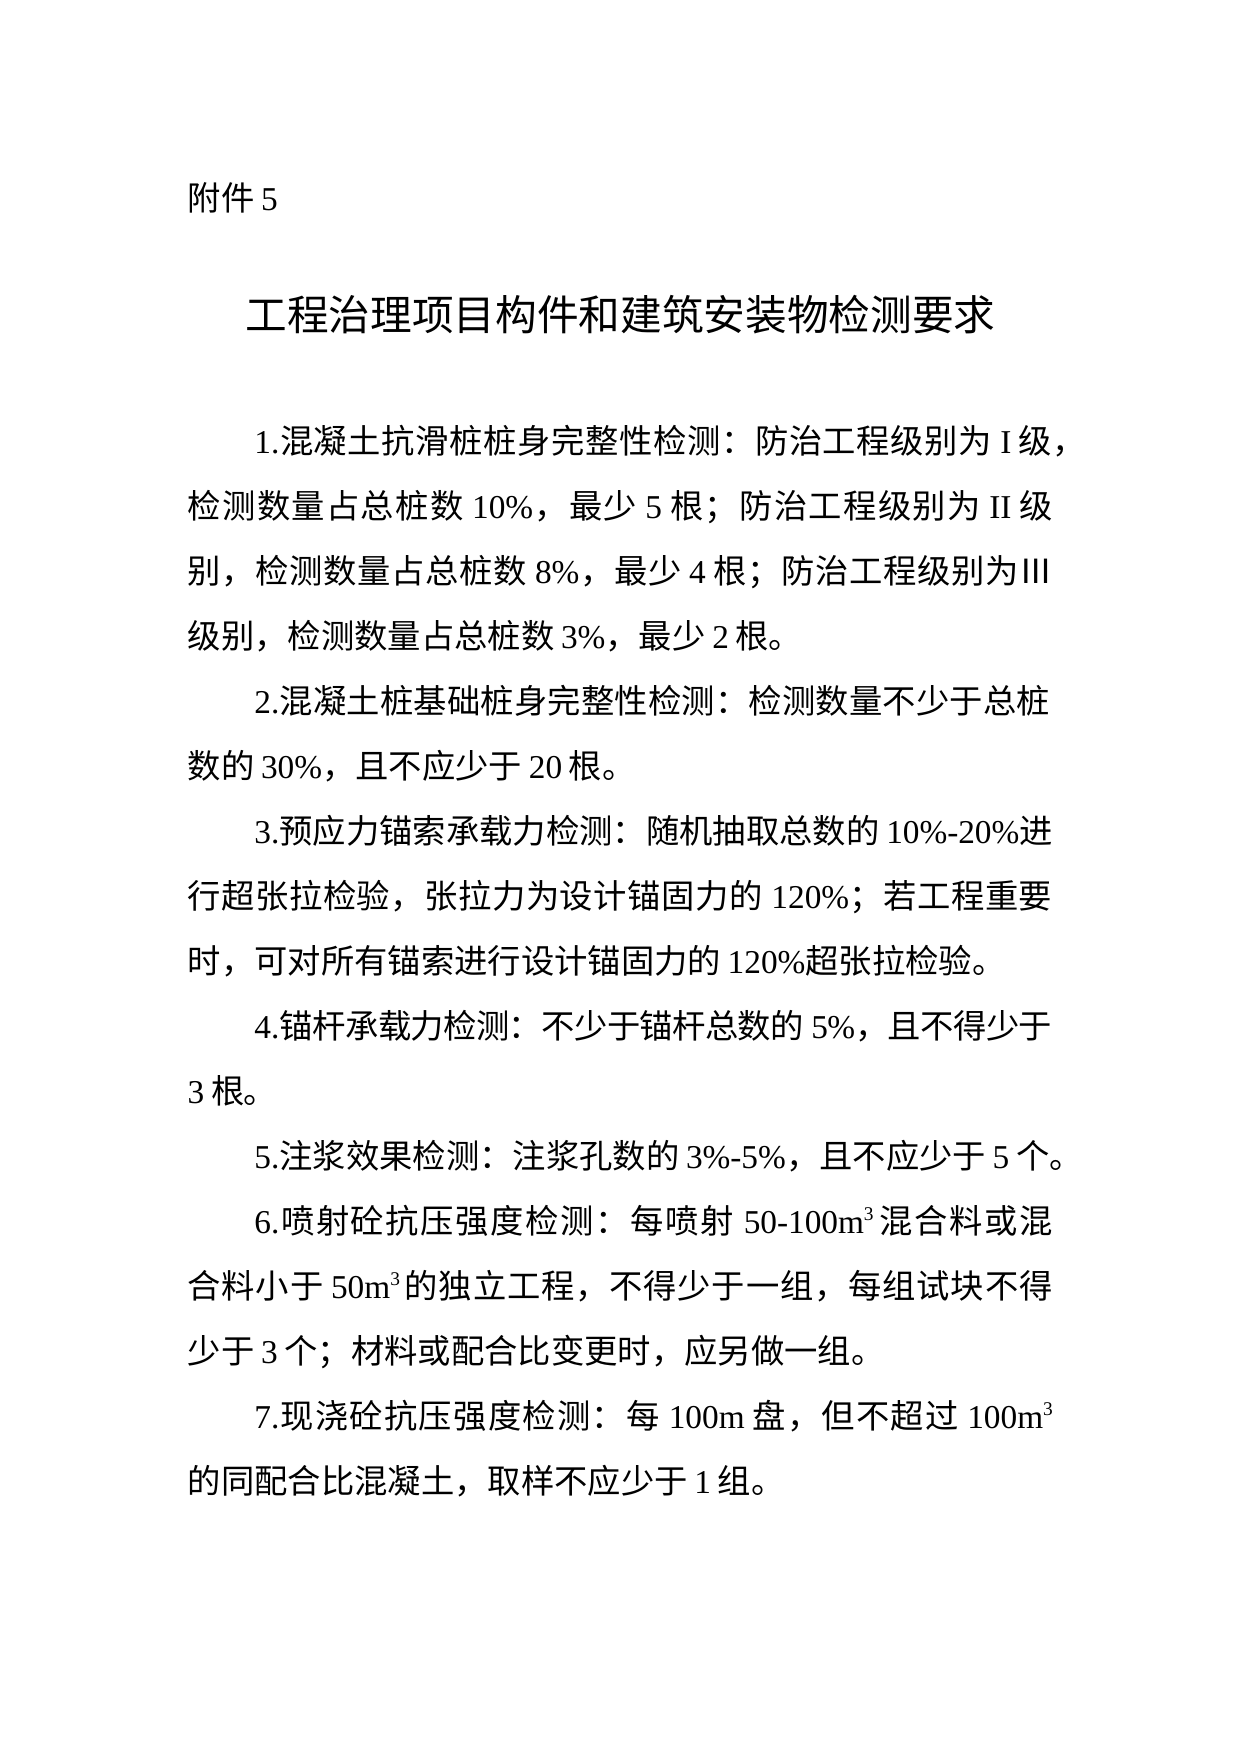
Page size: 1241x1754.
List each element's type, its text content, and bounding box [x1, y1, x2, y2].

text 4.锚杆承载力检测：不少于锚杆总数的5%，且不得少于3根。 [187, 992, 1053, 1122]
text 1.混凝土抗滑桩桩身完整性检测：防治工程级别为I级，检测数量占总桩数10%，最少5根；防治工程级别为II级别，检测数量占总桩数8%，最少4根；防治工程级别为Ⅲ级别，检测数量占总桩数3%，最少2根。 [187, 407, 1053, 667]
text 工程治理项目构件和建筑安装物检测要求 [187, 282, 1053, 342]
text 6.喷射砼抗压强度检测：每喷射50-100m3混合料或混合料小于50m3的独立工程，不得少于一组，每组试块不得少于3个；材料或配合比变更时，应另做一组。 [187, 1187, 1053, 1382]
text 7.现浇砼抗压强度检测：每100m盘，但不超过100m3的同配合比混凝土，取样不应少于1组。 [187, 1382, 1053, 1512]
text 2.混凝土桩基础桩身完整性检测：检测数量不少于总桩数的30%，且不应少于20根。 [187, 667, 1053, 797]
text 5.注浆效果检测：注浆孔数的3%-5%，且不应少于5个。 [187, 1122, 1053, 1187]
text 附件5 [187, 162, 1053, 222]
text 3.预应力锚索承载力检测：随机抽取总数的10%-20%进行超张拉检验，张拉力为设计锚固力的120%；若工程重要时，可对所有锚索进行设计锚固力的120%超张拉检验。 [187, 797, 1053, 992]
